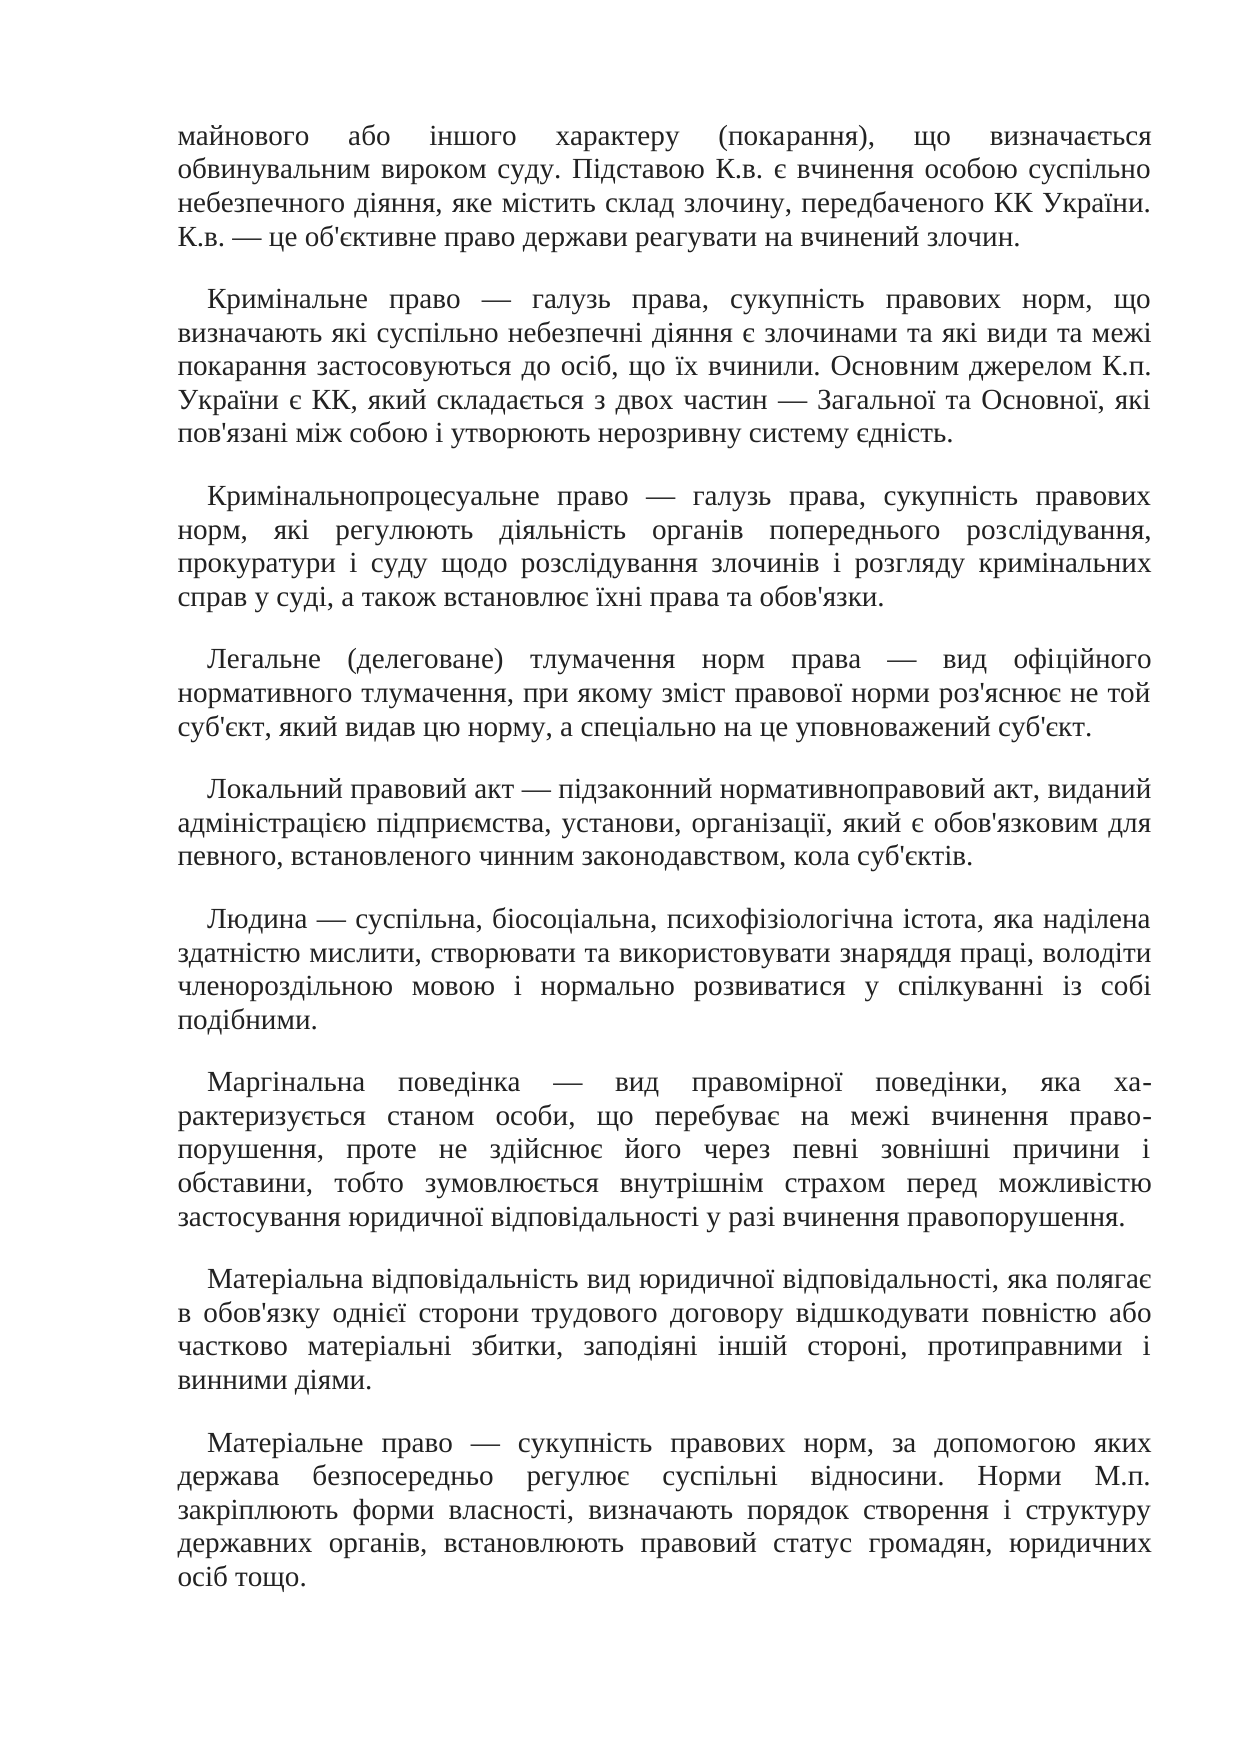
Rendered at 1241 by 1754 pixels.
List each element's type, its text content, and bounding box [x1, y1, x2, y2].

text Локальний правовий акт — підзаконний нормативноправовий акт, виданий адміністрацією підприємства, установи, організації, який є обов'язковим для певного, встановленого чинним законодавством, кола суб'єктів. [177, 771, 1152, 872]
text Легальне (делеговане) тлумачення норм права — вид офіційного нормативного тлумачення, при якому зміст правової норми роз'яснює не той суб'єкт, який видав цю норму, а спеціально на це уповноважений суб'єкт. [177, 642, 1152, 742]
text Матеріальна відповідальність вид юридичної відповідальності, яка полягає в обов'язку однієї сторони трудового договору відшкодувати повністю або частково матеріальні збитки, заподіяні іншій стороні, протиправними і винними діями. [177, 1261, 1152, 1396]
text Матеріальне право — сукупність правових норм, за допомогою яких держава безпосередньо регулює суспільні відносини. Норми М.п. закріплюють форми власності, визначають порядок створення і структуру державних органів, встановлюють правовий статус громадян, юридичних осіб тощо. [177, 1425, 1152, 1592]
text Кримінальнопроцесуальне право — галузь права, сукупність правових норм, які регулюють діяльність органів попереднього розслідування, прокуратури і суду щодо розслідування злочинів і розгляду кримінальних справ у суді, а також встановлює їхні права та обов'язки. [177, 478, 1152, 612]
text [177, 118, 1152, 252]
text Кримінальне право — галузь права, сукупність правових норм, що визначають які суспільно небезпечні діяння є злочинами та які види та межі покарання застосовуються до осіб, що їх вчинили. Основним джерелом К.п. України є КК, який складається з двох частин — Загальної та Основної, які пов'язані між собою і утворюють нерозривну систему єдність. [177, 281, 1152, 449]
text Маргінальна поведінка — вид правомірної поведінки, яка характеризується станом особи, що перебуває на межі вчинення правопорушення, проте не здійснює його через певні зовнішні причини і обставини, тобто зумовлюється внутрішнім страхом перед можливістю застосування юридичної відповідальності у разі вчинення правопорушення. [177, 1064, 1152, 1232]
text Людина — суспільна, біосоціальна, психофізіологічна істота, яка наділена здатністю мислити, створювати та використовувати знаряддя праці, володіти членороздільною мовою і нормально розвиватися у спілкуванні із собі подібними. [177, 901, 1152, 1035]
